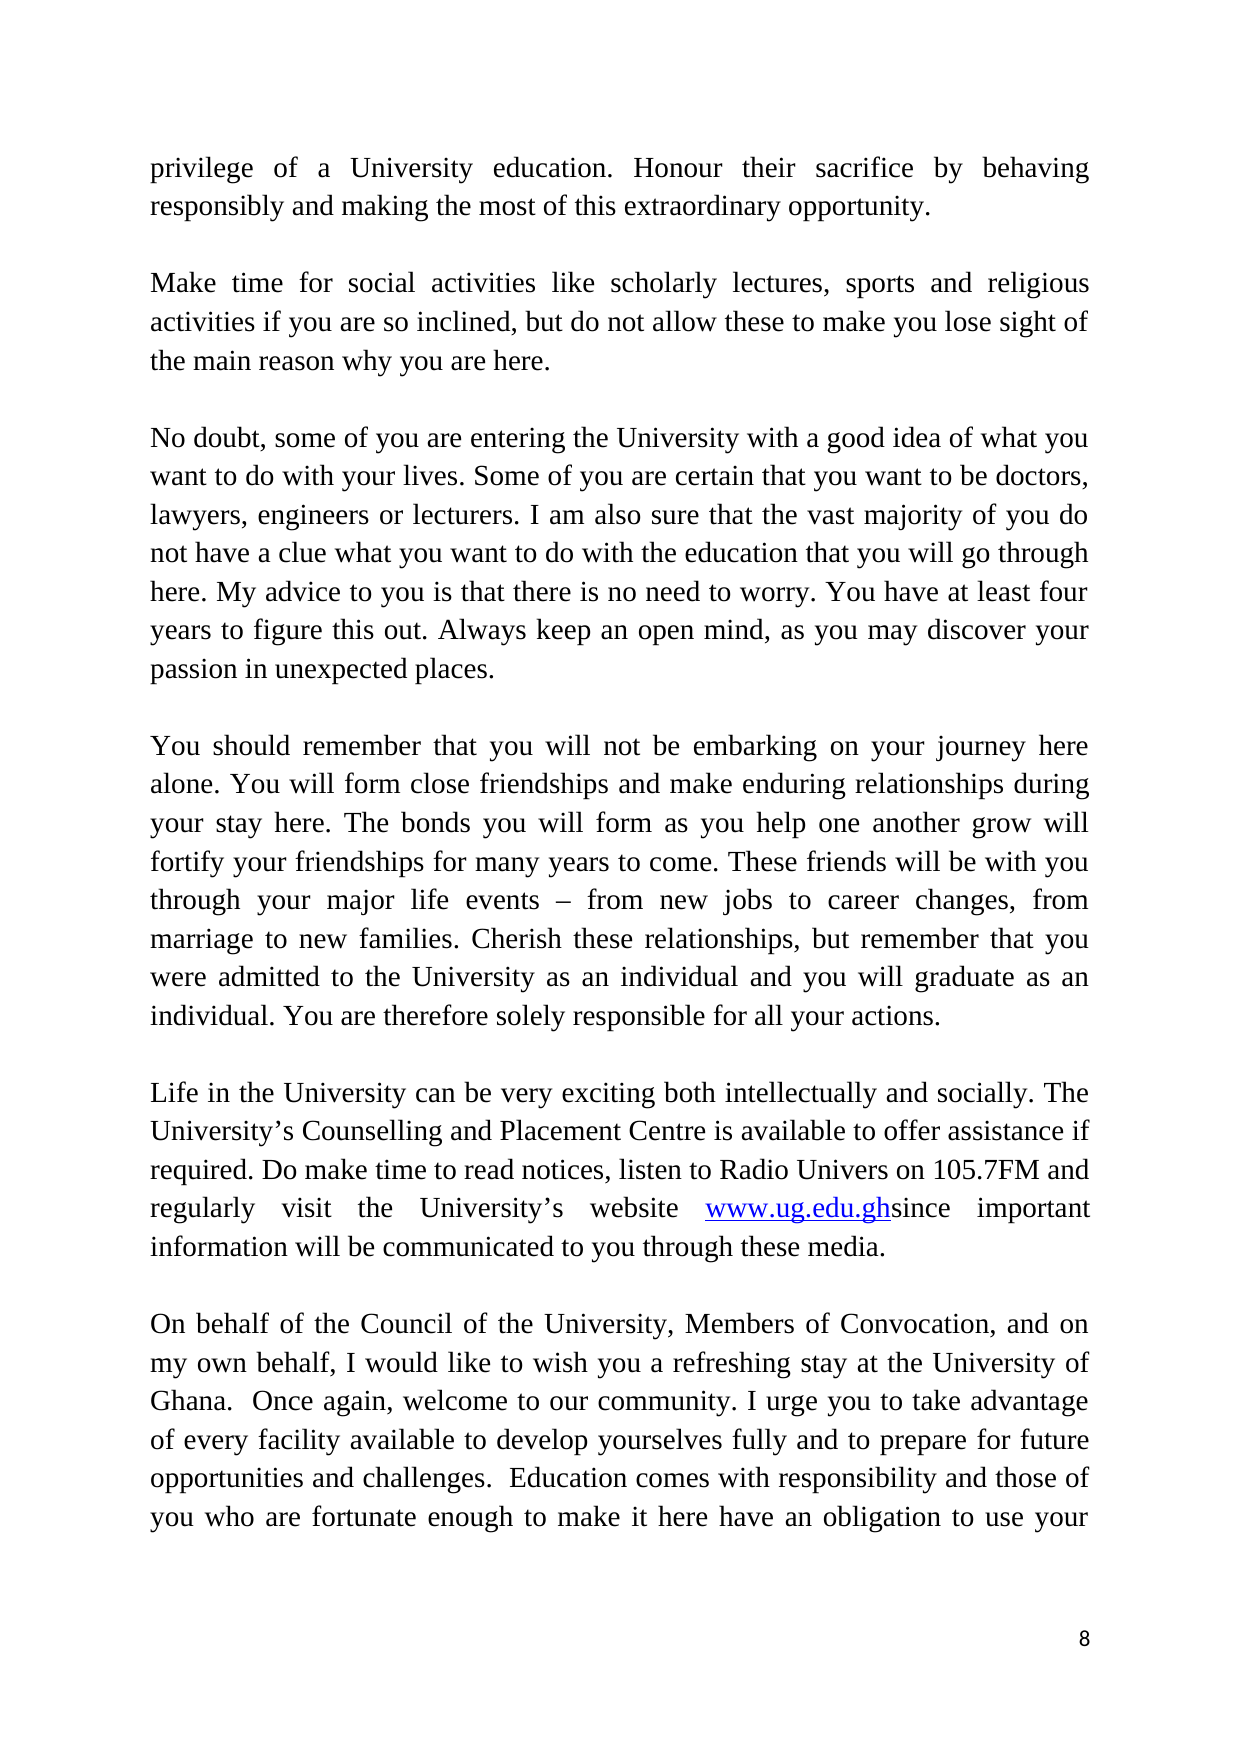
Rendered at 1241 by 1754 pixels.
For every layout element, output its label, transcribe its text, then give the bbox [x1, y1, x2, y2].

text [150, 1306, 1090, 1532]
text Life in the University can be very exciting both intellectually and socially. The University’s Counselling and Placement Centre is available to offer assistance if required. Do make time to read notices, listen to Radio Univers on 105.7FM and regularly visit the University’s website www.ug.edu.ghsince important information will be communicated to you through these media. [150, 1075, 1090, 1263]
text You should remember that you will not be embarking on your journey here alone. You will form close friendships and make enduring relationships during your stay here. The bonds you will form as you help one another grow will fortify your friendships for many years to come. These friends will be with you through your major life events – from new jobs to career changes, from marriage to new families. Cherish these relationships, but remember that you were admitted to the University as an individual and you will graduate as an individual. You are therefore solely responsible for all your actions. [150, 728, 1090, 1031]
text No doubt, some of you are entering the University with a good idea of what you want to do with your lives. Some of you are certain that you want to be doctors, lawyers, engineers or lecturers. I am also sure that the vast majority of you do not have a clue what you want to do with the education that you will go through here. My advice to you is that there is no need to worry. You have at least four years to figure this out. Always keep an open mind, as you may discover your passion in unexpected places. [150, 420, 1090, 684]
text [150, 150, 1090, 222]
text Make time for social activities like scholarly lectures, sports and religious activities if you are so inclined, but do not allow these to make you lose sight of the main reason why you are here. [150, 266, 1090, 376]
